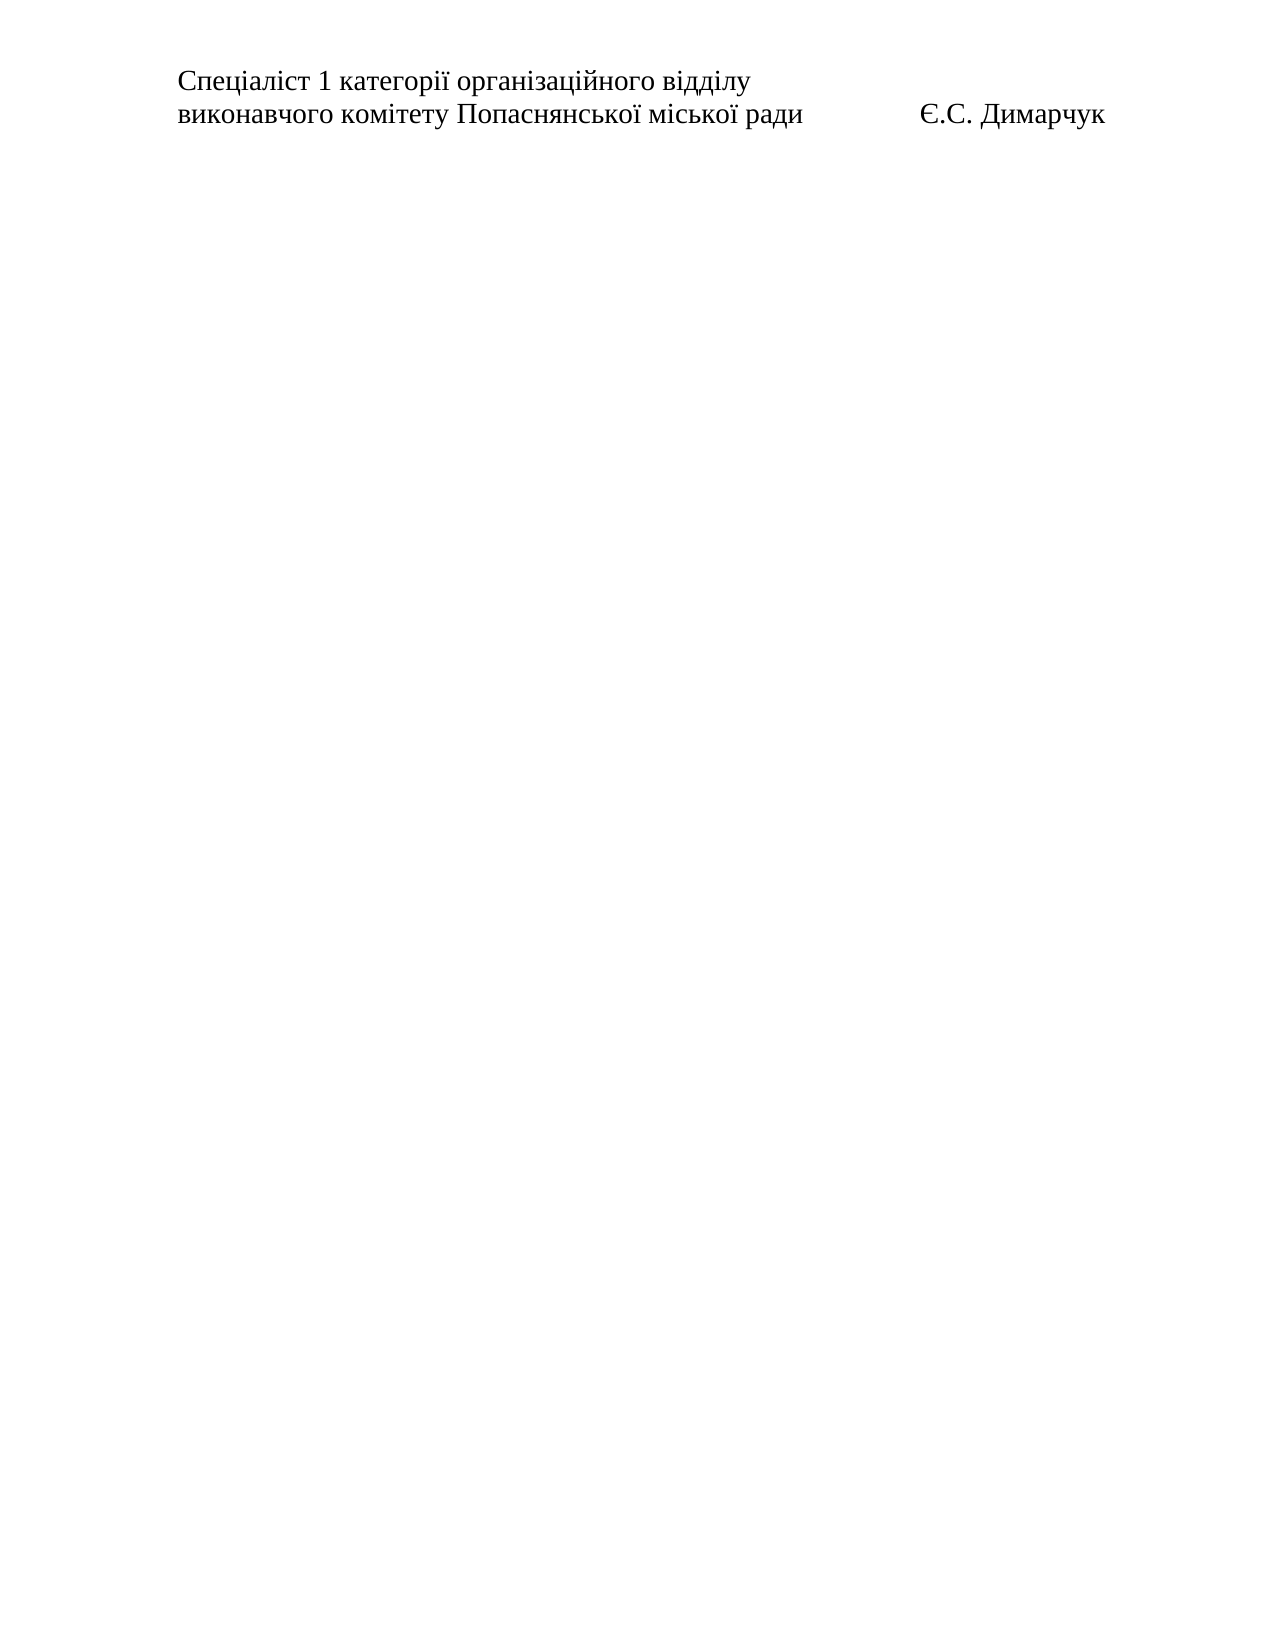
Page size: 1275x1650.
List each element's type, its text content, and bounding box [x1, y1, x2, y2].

text Спеціаліст 1 категорії організаційного відділу [177, 63, 1186, 97]
text виконавчого комітету Попаснянської міської ради Є.С. Димарчук [177, 97, 1186, 130]
